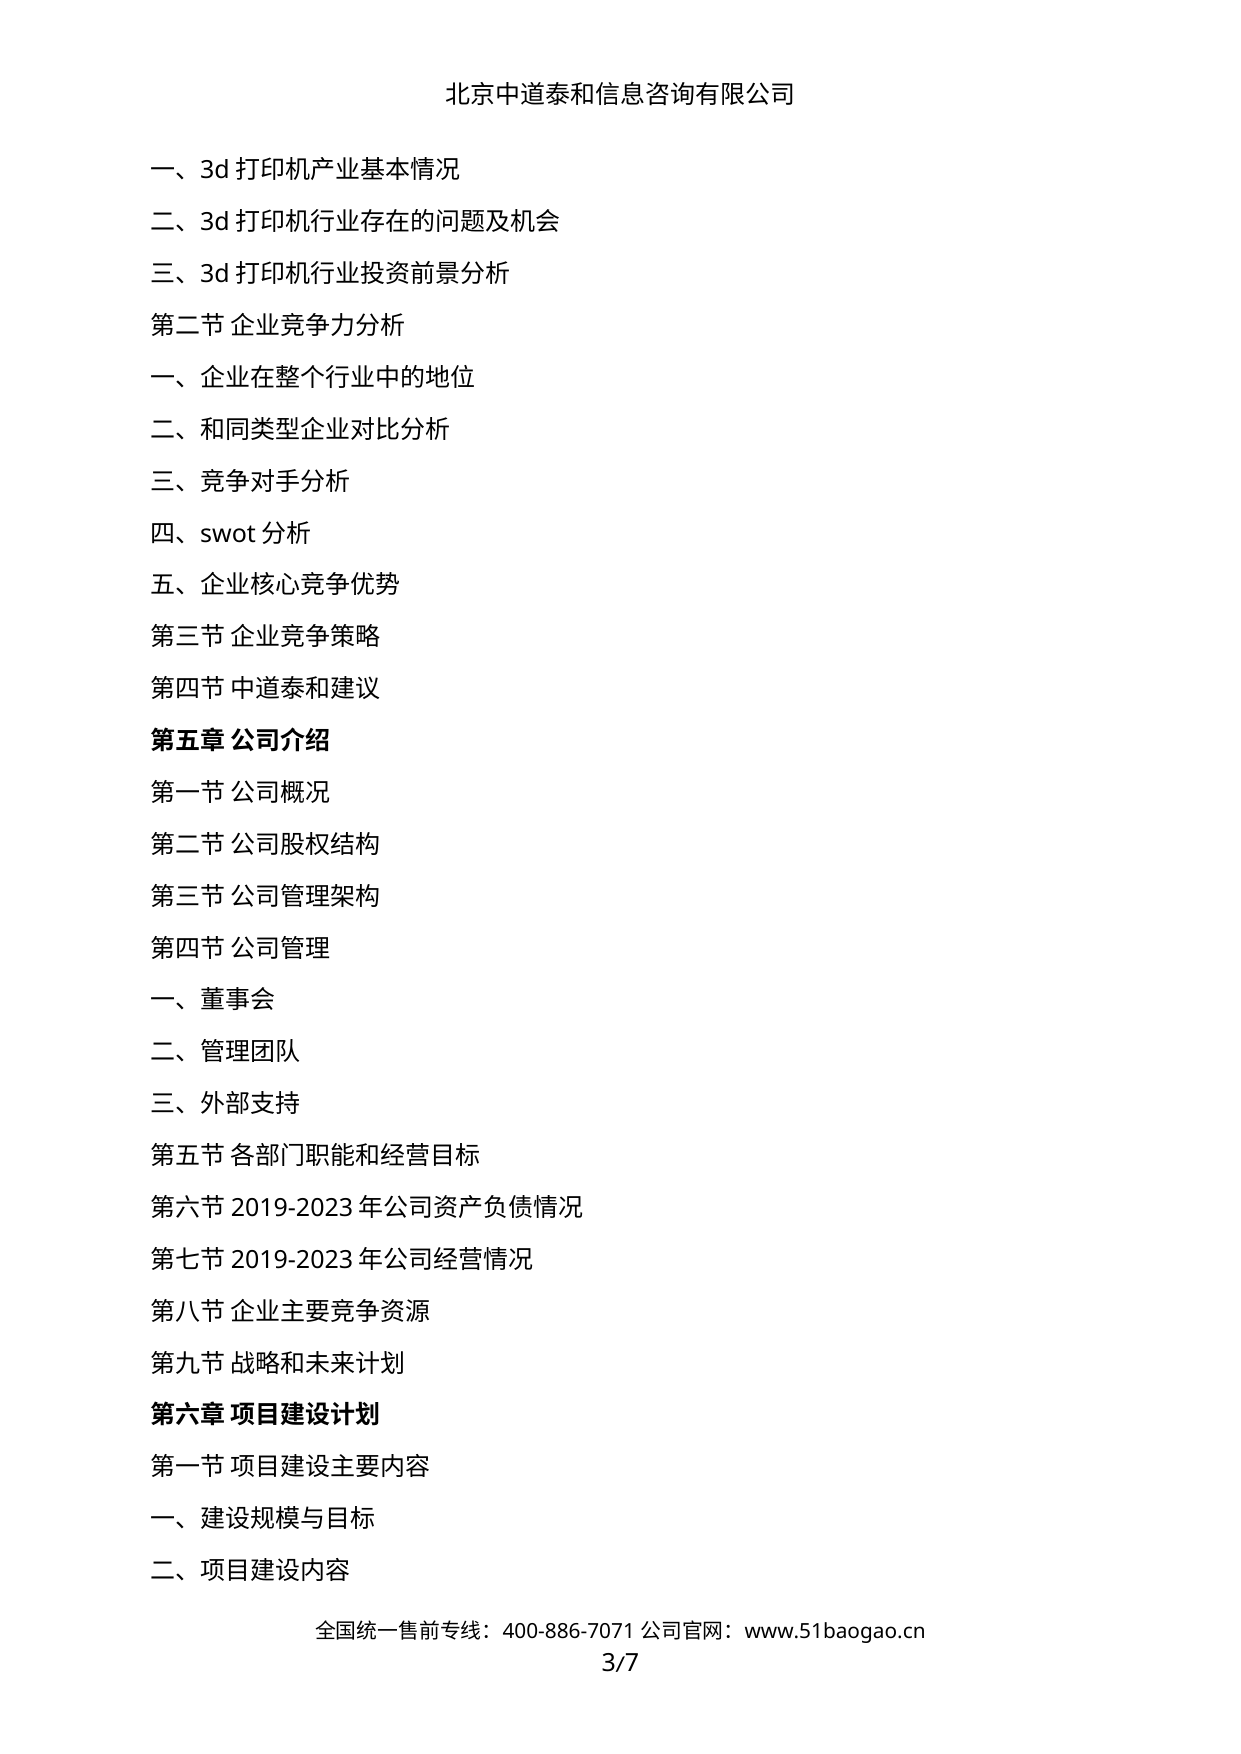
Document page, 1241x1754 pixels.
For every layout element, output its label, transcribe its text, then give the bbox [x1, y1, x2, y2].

text 五、企业核心竞争优势 [150, 565, 1090, 601]
text 四、swot分析 [150, 513, 1090, 549]
text 第九节 战略和未来计划 [150, 1343, 1090, 1379]
text 二、和同类型企业对比分析 [150, 409, 1090, 446]
text 第六章 项目建设计划 [150, 1395, 1090, 1431]
text 第六节 2019-2023年公司资产负债情况 [150, 1187, 1090, 1224]
text 一、建设规模与目标 [150, 1499, 1090, 1535]
text 一、董事会 [150, 980, 1090, 1016]
text 第七节 2019-2023年公司经营情况 [150, 1239, 1090, 1276]
text 第四节 公司管理 [150, 928, 1090, 964]
text 第一节 项目建设主要内容 [150, 1447, 1090, 1483]
text 三、竞争对手分析 [150, 461, 1090, 497]
text 一、企业在整个行业中的地位 [150, 357, 1090, 394]
text 三、外部支持 [150, 1084, 1090, 1120]
text 三、3d打印机行业投资前景分析 [150, 254, 1090, 290]
text 二、3d打印机行业存在的问题及机会 [150, 202, 1090, 238]
text 第五节 各部门职能和经营目标 [150, 1136, 1090, 1172]
text 一、3d打印机产业基本情况 [150, 150, 1090, 186]
text 第三节 公司管理架构 [150, 876, 1090, 912]
text 第三节 企业竞争策略 [150, 617, 1090, 653]
text 二、管理团队 [150, 1032, 1090, 1068]
text 第二节 企业竞争力分析 [150, 306, 1090, 342]
text 第四节 中道泰和建议 [150, 669, 1090, 705]
text 二、项目建设内容 [150, 1551, 1090, 1587]
text 第五章 公司介绍 [150, 721, 1090, 757]
text 第一节 公司概况 [150, 772, 1090, 809]
text 第二节 公司股权结构 [150, 824, 1090, 861]
text 第八节 企业主要竞争资源 [150, 1291, 1090, 1327]
